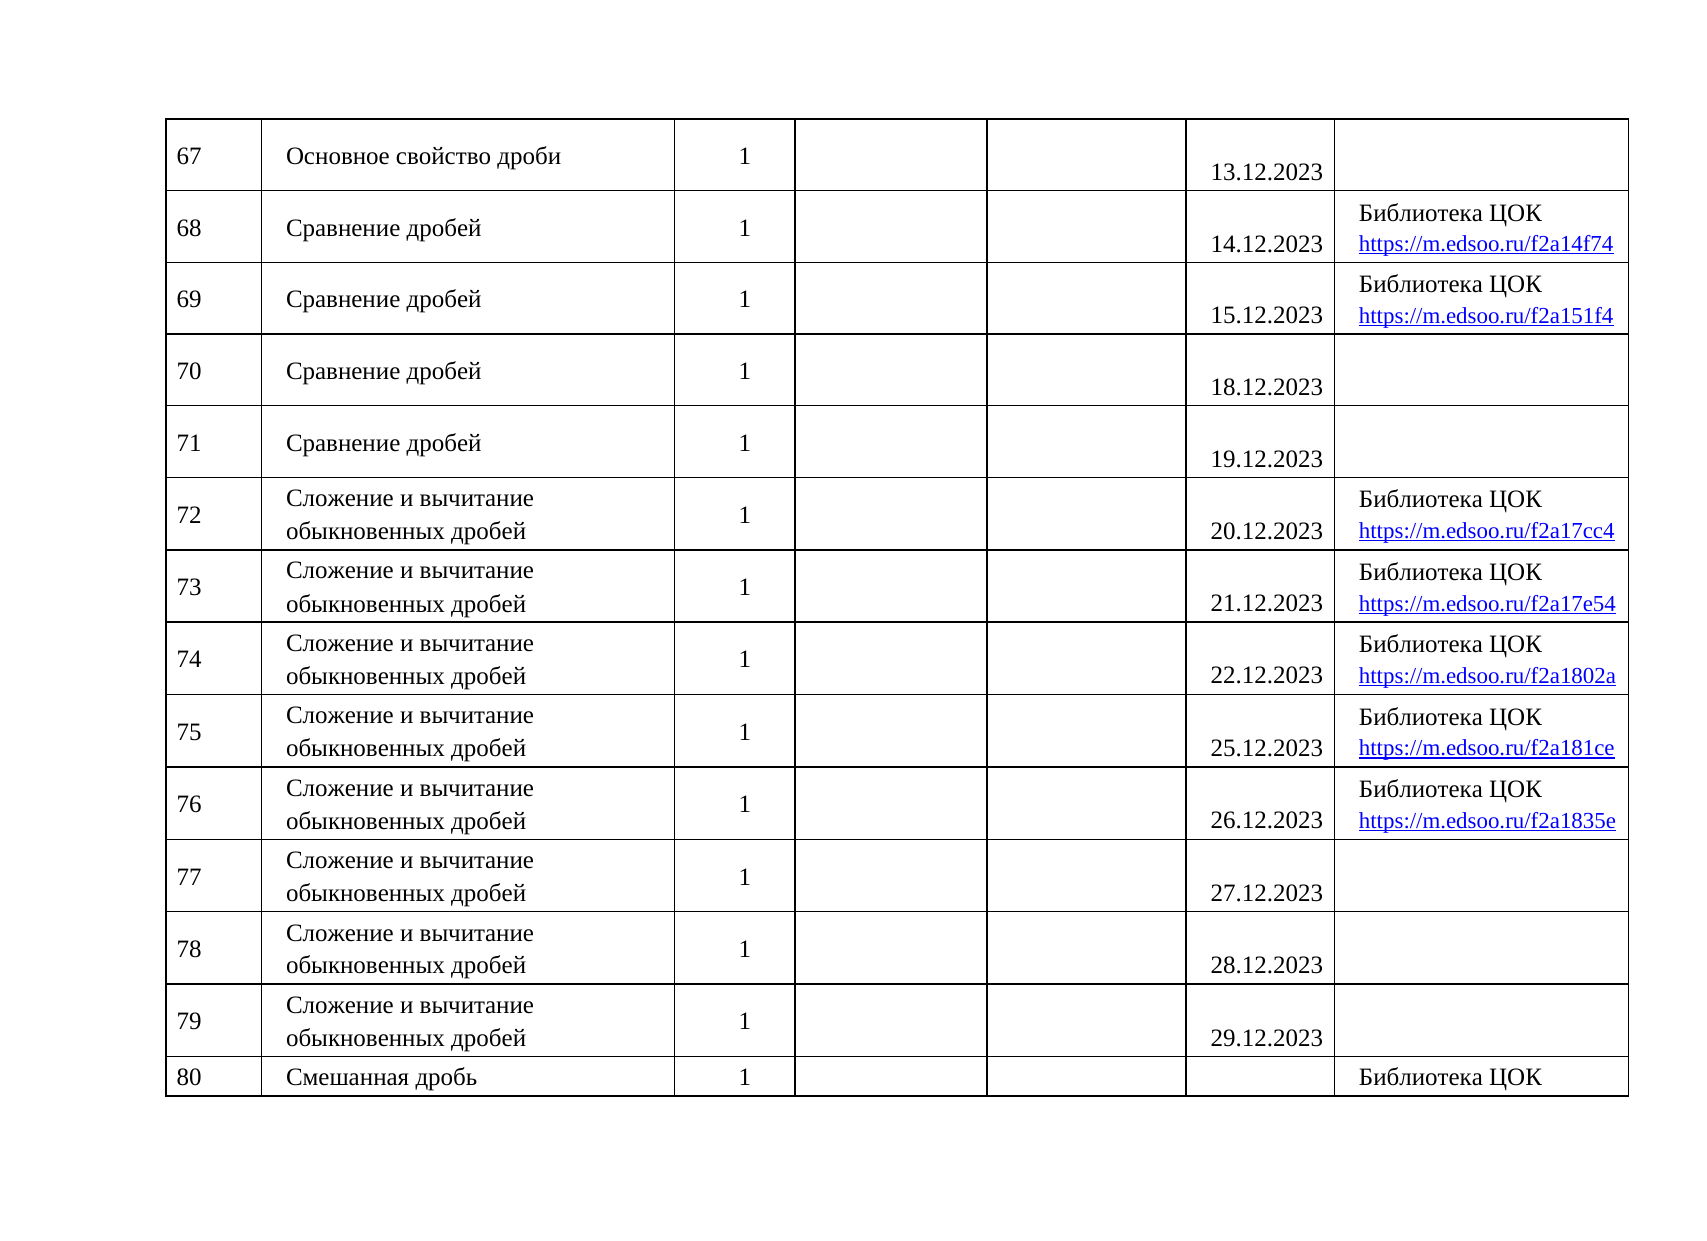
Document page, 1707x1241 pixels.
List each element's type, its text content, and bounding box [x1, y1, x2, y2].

table_cell 1 [675, 191, 794, 261]
table_cell 13.12.2023 [1187, 120, 1334, 190]
table_cell [988, 912, 1185, 983]
table_cell [796, 768, 986, 838]
table_cell 28.12.2023 [1187, 912, 1334, 983]
table_cell 27.12.2023 [1187, 840, 1334, 911]
table_cell Сложение и вычитание обыкновенных дробей [262, 768, 674, 838]
table_cell [796, 551, 986, 621]
table_cell 74 [167, 623, 261, 694]
table_cell Сложение и вычитание обыкновенных дробей [262, 985, 674, 1056]
table_cell [796, 335, 986, 405]
table_cell [988, 768, 1185, 838]
table_cell [988, 478, 1185, 549]
table_cell 1 [675, 551, 794, 621]
table_cell 18.12.2023 [1187, 335, 1334, 405]
table_cell Библиотека ЦОК https://m.edsoo.ru/f2a14f74 [1335, 191, 1628, 261]
table_cell 80 [167, 1057, 261, 1095]
table_cell Библиотека ЦОК https://m.edsoo.ru/f2a181ce [1335, 695, 1628, 766]
table_cell Сложение и вычитание обыкновенных дробей [262, 840, 674, 911]
table_cell Сравнение дробей [262, 406, 674, 476]
table_cell 20.12.2023 [1187, 478, 1334, 549]
table_cell [796, 840, 986, 911]
table_cell 19.12.2023 [1187, 406, 1334, 476]
table_cell 75 [167, 695, 261, 766]
table_cell 77 [167, 840, 261, 911]
table_cell [796, 623, 986, 694]
table_cell Библиотека ЦОК https://m.edsoo.ru/f2a1802a [1335, 623, 1628, 694]
table_cell [796, 478, 986, 549]
table_cell 1 [675, 1057, 794, 1095]
table_cell [1187, 1057, 1334, 1095]
table_cell 15.12.2023 [1187, 263, 1334, 333]
table_cell 79 [167, 985, 261, 1056]
table_cell [796, 695, 986, 766]
table_cell 72 [167, 478, 261, 549]
table_cell 1 [675, 912, 794, 983]
table_cell 26.12.2023 [1187, 768, 1334, 838]
table_cell [1335, 912, 1628, 983]
table_cell [988, 191, 1185, 261]
table_cell 1 [675, 768, 794, 838]
table_cell [988, 335, 1185, 405]
table_cell [988, 623, 1185, 694]
table_cell [988, 985, 1185, 1056]
table_cell 67 [167, 120, 261, 190]
table_cell 1 [675, 263, 794, 333]
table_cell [1335, 1057, 1628, 1095]
table_cell 68 [167, 191, 261, 261]
table_cell [988, 1057, 1185, 1095]
table_cell 21.12.2023 [1187, 551, 1334, 621]
table_cell [988, 840, 1185, 911]
table_cell Сложение и вычитание обыкновенных дробей [262, 695, 674, 766]
table_cell 70 [167, 335, 261, 405]
table_cell [796, 406, 986, 476]
table_cell [796, 1057, 986, 1095]
table_cell [1335, 985, 1628, 1056]
table_cell [1335, 120, 1628, 190]
table_cell [1335, 406, 1628, 476]
table_cell Библиотека ЦОК https://m.edsoo.ru/f2a151f4 [1335, 263, 1628, 333]
table_cell Сложение и вычитание обыкновенных дробей [262, 478, 674, 549]
table_cell [796, 985, 986, 1056]
table_cell Смешанная дробь [262, 1057, 674, 1095]
table_cell Сложение и вычитание обыкновенных дробей [262, 551, 674, 621]
table_cell [1335, 335, 1628, 405]
table_cell 1 [675, 840, 794, 911]
table_cell Библиотека ЦОК https://m.edsoo.ru/f2a1835e [1335, 768, 1628, 838]
table_cell 14.12.2023 [1187, 191, 1334, 261]
table_cell 69 [167, 263, 261, 333]
table_cell 1 [675, 985, 794, 1056]
table_cell [988, 695, 1185, 766]
table_cell 1 [675, 478, 794, 549]
table_cell 78 [167, 912, 261, 983]
table_cell [796, 912, 986, 983]
table_cell 22.12.2023 [1187, 623, 1334, 694]
table_cell 73 [167, 551, 261, 621]
table_cell [796, 263, 986, 333]
table_cell 29.12.2023 [1187, 985, 1334, 1056]
table_cell Сравнение дробей [262, 191, 674, 261]
table_cell 25.12.2023 [1187, 695, 1334, 766]
table_cell 1 [675, 335, 794, 405]
table_cell [796, 191, 986, 261]
table_cell [988, 406, 1185, 476]
table_cell [988, 551, 1185, 621]
table_cell Сложение и вычитание обыкновенных дробей [262, 912, 674, 983]
table_cell [988, 263, 1185, 333]
table_cell 1 [675, 406, 794, 476]
table_cell Библиотека ЦОК https://m.edsoo.ru/f2a17e54 [1335, 551, 1628, 621]
table_cell Сравнение дробей [262, 263, 674, 333]
table_cell 76 [167, 768, 261, 838]
table_cell 1 [675, 120, 794, 190]
table_cell [1335, 840, 1628, 911]
table_cell 71 [167, 406, 261, 476]
table_cell Сложение и вычитание обыкновенных дробей [262, 623, 674, 694]
table_cell [796, 120, 986, 190]
table_cell [988, 120, 1185, 190]
table_cell 1 [675, 695, 794, 766]
table_cell 1 [675, 623, 794, 694]
table_cell Библиотека ЦОК https://m.edsoo.ru/f2a17cc4 [1335, 478, 1628, 549]
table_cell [262, 120, 674, 190]
table_cell Сравнение дробей [262, 335, 674, 405]
